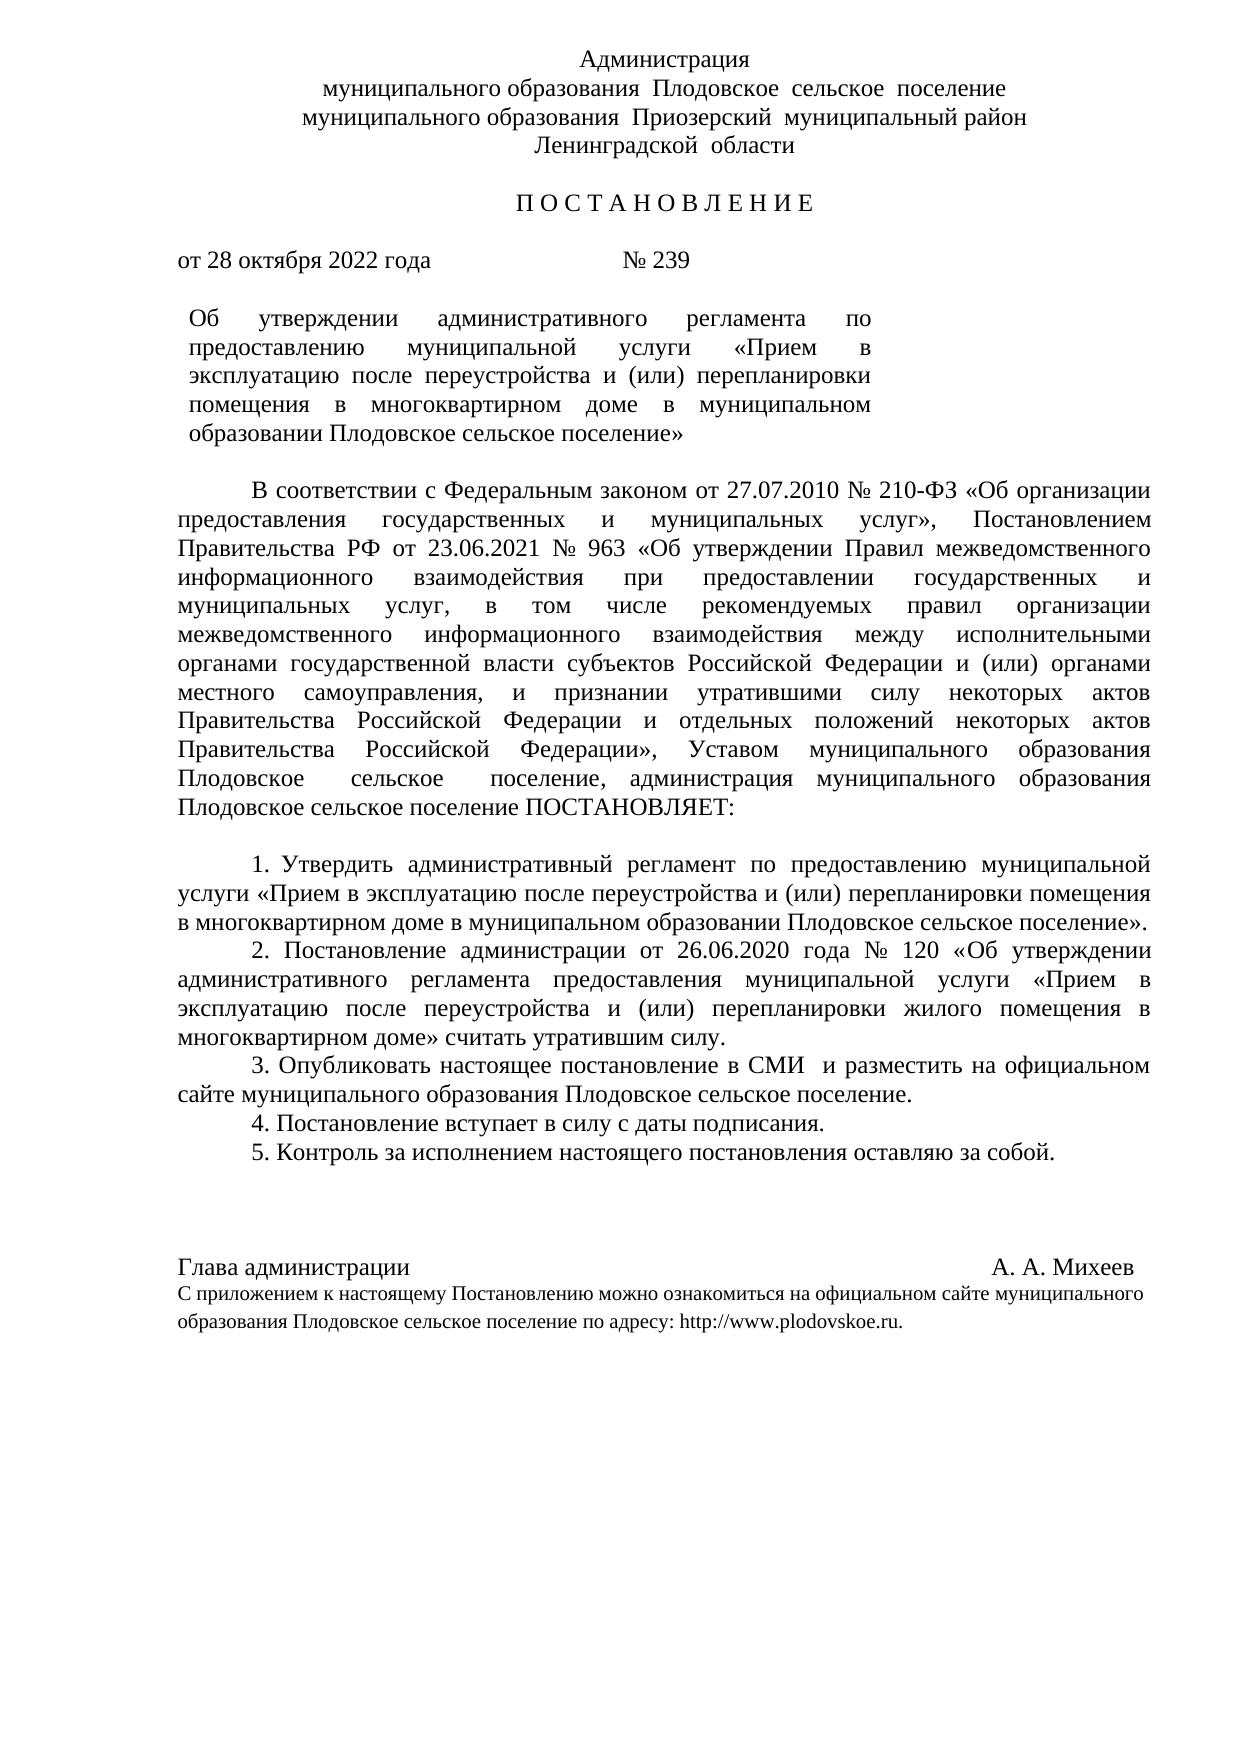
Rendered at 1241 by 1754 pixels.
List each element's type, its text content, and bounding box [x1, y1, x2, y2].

text от 28 октября 2022 года № 239 [177, 246, 1152, 274]
list Утвердить административный регламент по предоставлению муниципальной услуги «Прием в эксплуатацию после переустройства и (или) перепланировки помещения в многоквартирном доме в муниципальном образовании Плодовское сельское поселение». [177, 849, 1152, 936]
text муниципального образования Плодовское сельское поселение [177, 73, 1152, 102]
text С приложением к настоящему Постановлению можно ознакомиться на официальном сайте муниципального образования Плодовское сельское поселение по адресу: http://www.plodovskoe.ru. [177, 1281, 1152, 1333]
text 4. Постановление вступает в силу с даты подписания. [177, 1108, 1152, 1137]
text Администрация [177, 44, 1152, 73]
text муниципального образования Приозерский муниципальный район [177, 102, 1152, 131]
text В соответствии с Федеральным законом от 27.07.2010 № 210-ФЗ «Об организации предоставления государственных и муниципальных услуг», Постановлением Правительства РФ от 23.06.2021 № 963 «Об утверждении Правил межведомственного информационного взаимодействия при предоставлении государственных и муниципальных услуг, в том числе рекомендуемых правил организации межведомственного информационного взаимодействия между исполнительными органами государственной власти субъектов Российской Федерации и (или) органами местного самоуправления, и признании утратившими силу некоторых актов Правительства Российской Федерации и отдельных положений некоторых актов Правительства Российской Федерации», Уставом муниципального образования Плодовское сельское поселение, администрация муниципального образования Плодовское сельское поселение ПОСТАНОВЛЯЕТ: [177, 476, 1152, 821]
text Глава администрации А. А. Михеев [177, 1252, 1152, 1281]
text 5. Контроль за исполнением настоящего постановления оставляю за собой. [177, 1137, 1152, 1166]
text Ленинградской области [177, 131, 1152, 159]
table_header Об утверждении административного регламента по предоставлению муниципальной услуги «Прием в эксплуатацию после переустройства и (или) перепланировки помещения в многоквартирном доме в муниципальном образовании Плодовское сельское поселение» [177, 303, 883, 447]
text 2. Постановление администрации от 26.06.2020 года № 120 «Об утверждении административного регламента предоставления муниципальной услуги «Прием в эксплуатацию после переустройства и (или) перепланировки жилого помещения в многоквартирном доме» считать утратившим силу. [177, 936, 1152, 1051]
text 3. Опубликовать настоящее постановление в СМИ и разместить на официальном сайте муниципального образования Плодовское сельское поселение. [177, 1051, 1152, 1108]
text П О С Т А Н О В Л Е Н И Е [177, 188, 1152, 217]
